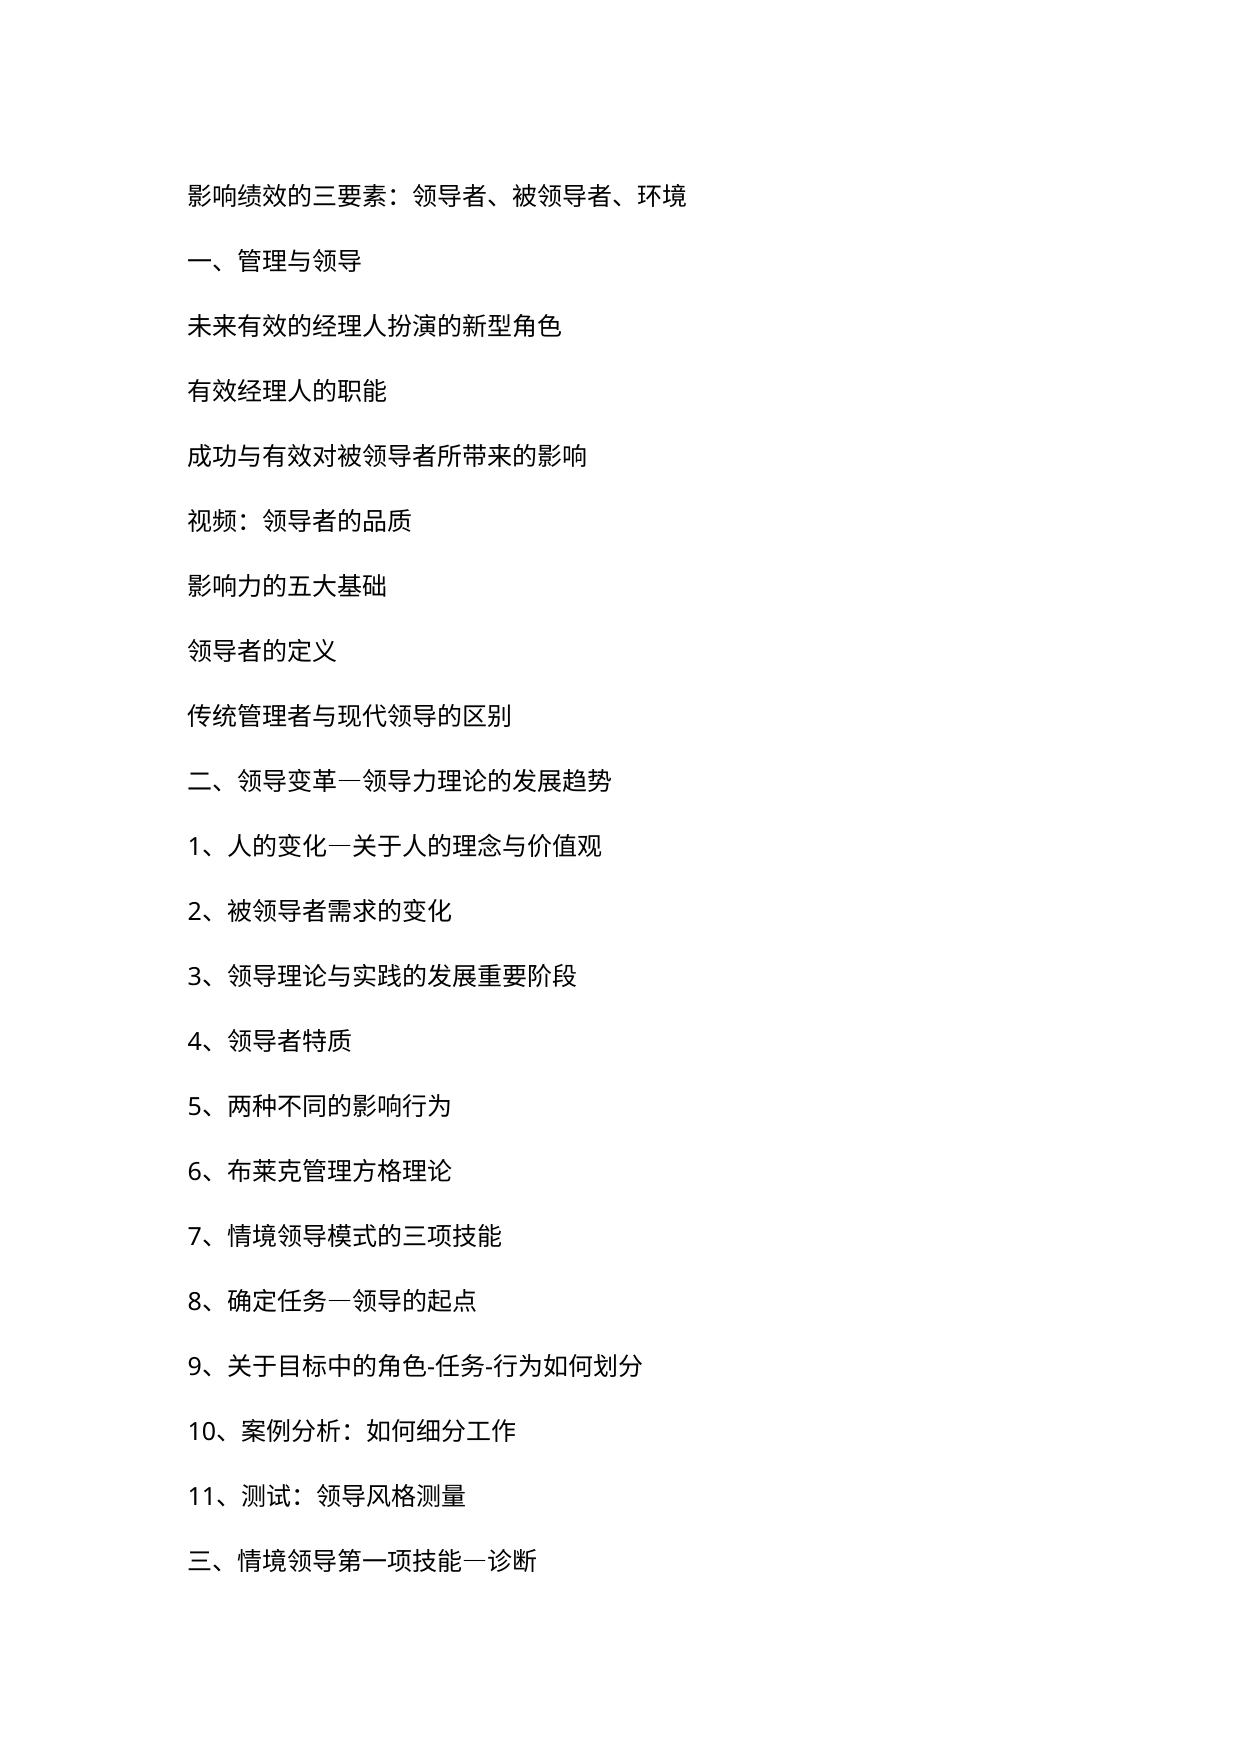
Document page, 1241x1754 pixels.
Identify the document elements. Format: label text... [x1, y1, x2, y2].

text 领导者的定义 [187, 617, 1053, 682]
text 二、领导变革—领导力理论的发展趋势 [187, 747, 1053, 812]
text 11、测试：领导风格测量 [187, 1462, 1053, 1527]
text 9、关于目标中的角色-任务-行为如何划分 [187, 1332, 1053, 1397]
text 视频：领导者的品质 [187, 487, 1053, 552]
text 10、案例分析：如何细分工作 [187, 1397, 1053, 1462]
text 有效经理人的职能 [187, 357, 1053, 422]
text 7、情境领导模式的三项技能 [187, 1202, 1053, 1267]
text 8、确定任务—领导的起点 [187, 1267, 1053, 1332]
text 3、领导理论与实践的发展重要阶段 [187, 942, 1053, 1007]
text 6、布莱克管理方格理论 [187, 1137, 1053, 1202]
text 一、管理与领导 [187, 227, 1053, 292]
text 三、情境领导第一项技能—诊断 [187, 1527, 1053, 1592]
text 传统管理者与现代领导的区别 [187, 682, 1053, 747]
text 4、领导者特质 [187, 1007, 1053, 1072]
text 影响绩效的三要素：领导者、被领导者、环境 [187, 162, 1053, 227]
text 成功与有效对被领导者所带来的影响 [187, 422, 1053, 487]
text 5、两种不同的影响行为 [187, 1072, 1053, 1137]
text 未来有效的经理人扮演的新型角色 [187, 292, 1053, 357]
text 2、被领导者需求的变化 [187, 877, 1053, 942]
text 影响力的五大基础 [187, 552, 1053, 617]
text 1、人的变化—关于人的理念与价值观 [187, 812, 1053, 877]
